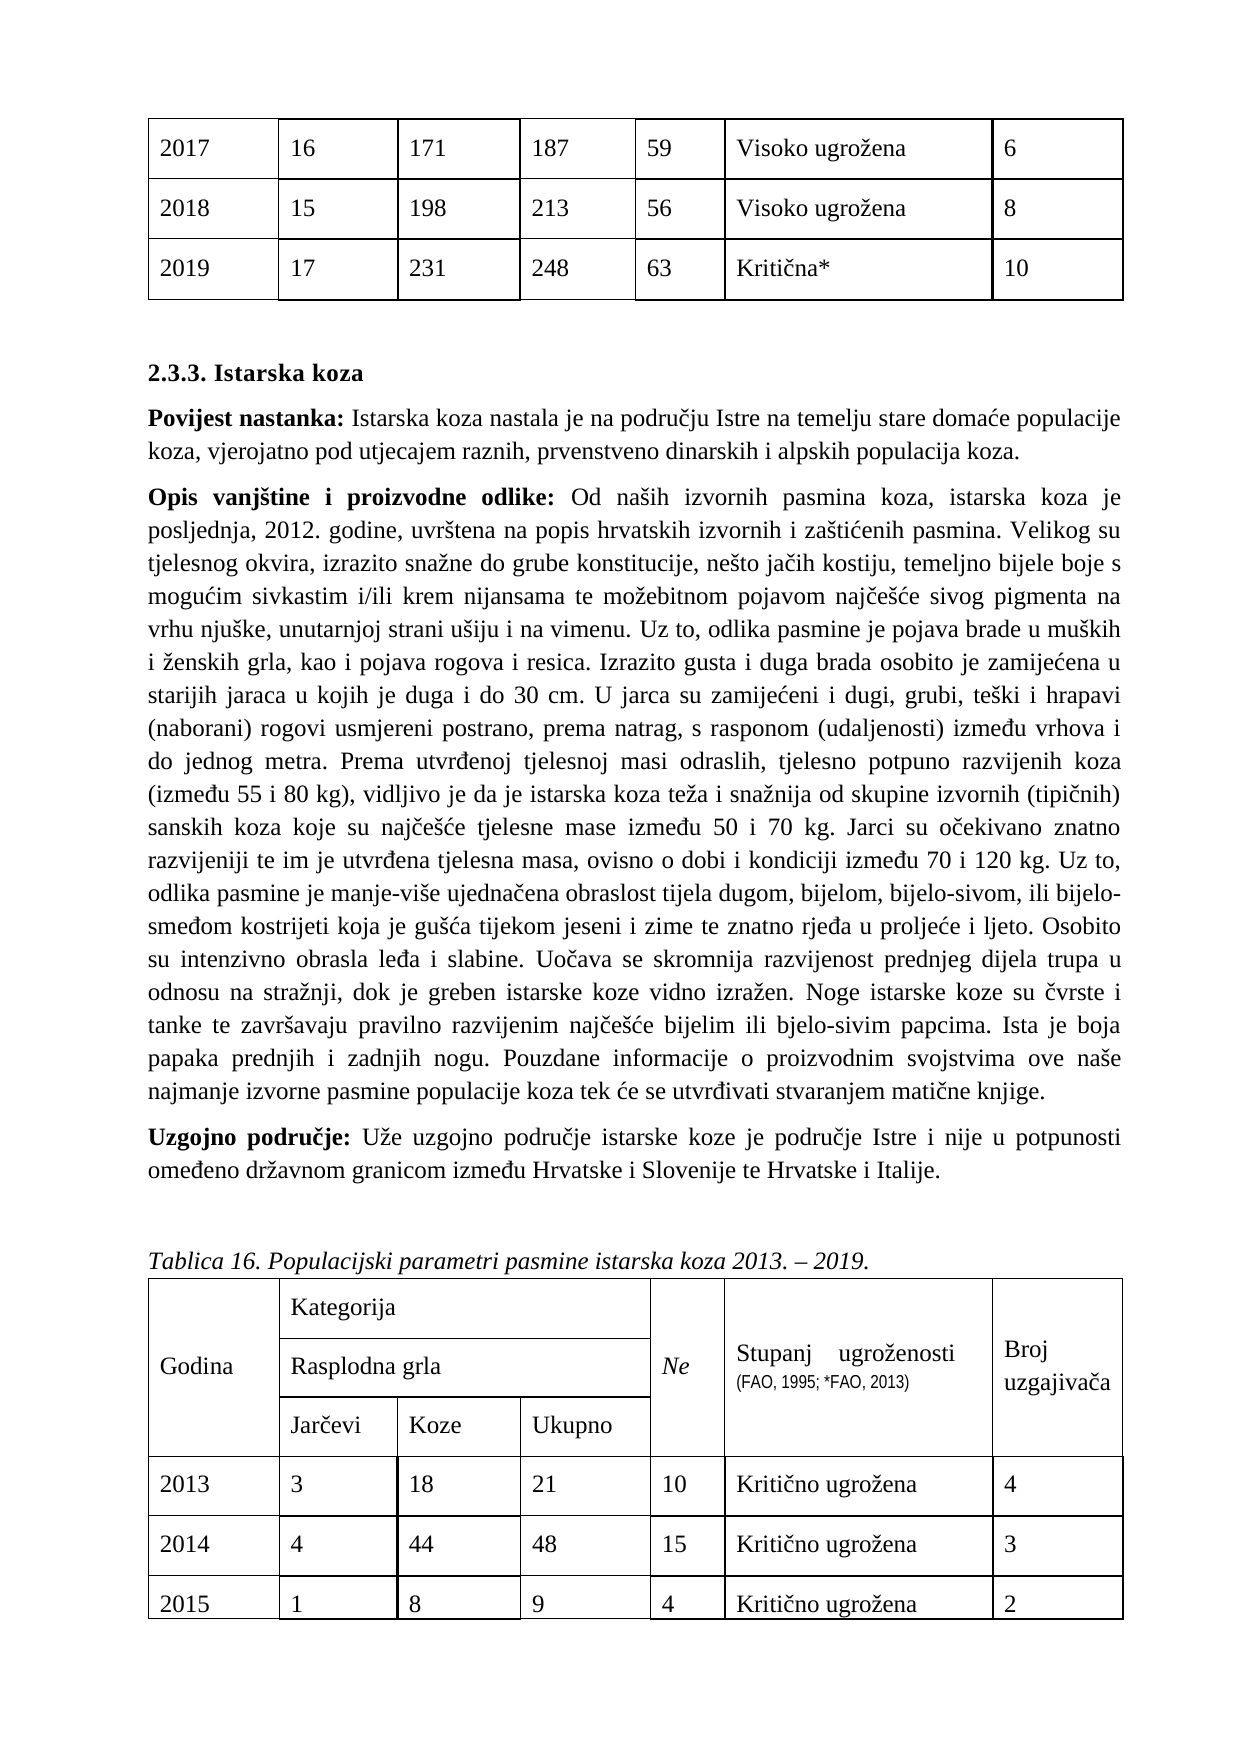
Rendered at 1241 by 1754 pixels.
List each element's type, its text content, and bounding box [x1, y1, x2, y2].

subtitle 2.3.3. Istarska koza [148, 358, 1122, 387]
table_cell Koze [398, 1398, 520, 1456]
table_cell Visoko ugrožena [726, 180, 991, 238]
table_cell 63 [636, 240, 724, 298]
table_cell 21 [521, 1457, 650, 1514]
table_cell Kritično ugrožena [726, 1457, 992, 1514]
table_cell 48 [521, 1516, 650, 1575]
table_cell 15 [279, 180, 397, 238]
table_cell Kritično ugrožena [726, 1577, 992, 1618]
table_cell 9 [521, 1576, 650, 1618]
table_cell 198 [399, 180, 519, 238]
table_cell 44 [399, 1517, 520, 1575]
table_cell 4 [280, 1517, 396, 1575]
table_cell 8 [399, 1577, 520, 1618]
table_cell 2017 [149, 119, 278, 178]
table_cell Jarčevi [280, 1398, 397, 1456]
text Povijest nastanka: Istarska koza nastala je na području Istre na temelju stare domaće populacije koza, vjerojatno pod utjecajem raznih, prvenstveno dinarskih i alpskih populacija koza. [148, 403, 1122, 465]
table_header Ne [651, 1279, 724, 1456]
table_cell 248 [521, 239, 635, 298]
table_cell Visoko ugrožena [726, 120, 991, 178]
subtitle Tablica 16. Populacijski parametri pasmine istarska koza 2013. – 2019. [148, 1246, 1122, 1275]
table_cell 3 [994, 1517, 1122, 1575]
table_header Stupanj ugroženosti (FAO, 1995; *FAO, 2013) [725, 1279, 992, 1456]
table_cell 2015 [149, 1576, 279, 1618]
table_cell 59 [636, 120, 724, 178]
table_cell 4 [994, 1457, 1122, 1514]
table_cell 18 [399, 1457, 520, 1514]
table_cell 8 [994, 180, 1122, 238]
table_header Broj uzgajivača [993, 1279, 1122, 1456]
table_cell 213 [521, 179, 635, 238]
table_cell 10 [994, 240, 1122, 298]
table_cell 15 [651, 1517, 724, 1575]
table_cell 231 [399, 240, 519, 298]
table_cell Rasplodna grla [280, 1339, 650, 1396]
table_cell 2 [994, 1577, 1122, 1618]
table_cell 2018 [149, 179, 278, 238]
text Uzgojno područje: Uže uzgojno područje istarske koze je područje Istre i nije u potpunosti omeđeno državnom granicom između Hrvatske i Slovenije te Hrvatske i Italije. [148, 1122, 1122, 1184]
table_cell Kritično ugrožena [726, 1517, 992, 1575]
table_cell 171 [399, 120, 519, 178]
table_cell 187 [521, 119, 635, 178]
table_cell 4 [651, 1577, 724, 1618]
table_cell 17 [279, 240, 397, 298]
table_header Kategorija [280, 1279, 650, 1337]
table_cell 2019 [149, 239, 278, 298]
table_cell Kritična* [726, 240, 991, 298]
table_cell 2014 [149, 1516, 279, 1575]
table_cell Ukupno [521, 1398, 650, 1456]
table_cell 3 [280, 1457, 396, 1514]
text Opis vanjštine i proizvodne odlike: Od naših izvornih pasmina koza, istarska koza je posljednja, 2012. godine, uvrštena na popis hrvatskih izvornih i zaštićenih pasmina. Velikog su tjelesnog okvira, izrazito snažne do grube konstitucije, nešto jačih kostiju, temeljno bijele boje s mogućim sivkastim i/ili krem nijansama te možebitnom pojavom najčešće sivog pigmenta na vrhu njuške, unutarnjoj strani ušiju i na vimenu. Uz to, odlika pasmine je pojava brade u muških i ženskih grla, kao i pojava rogova i resica. Izrazito gusta i duga brada osobito je zamijećena u starijih jaraca u kojih je duga i do 30 cm. U jarca su zamijećeni i dugi, grubi, teški i hrapavi (naborani) rogovi usmjereni postrano, prema natrag, s rasponom (udaljenosti) između vrhova i do jednog metra. Prema utvrđenoj tjelesnoj masi odraslih, tjelesno potpuno razvijenih koza (između 55 i 80 kg), vidljivo je da je istarska koza teža i snažnija od skupine izvornih (tipičnih) sanskih koza koje su najčešće tjelesne mase između 50 i 70 kg. Jarci su očekivano znatno razvijeniji te im je utvrđena tjelesna masa, ovisno o dobi i kondiciji između 70 i 120 kg. Uz to, odlika pasmine je manje-više ujednačena obraslost tijela dugom, bijelom, bijelo-sivom, ili bijelo-smeđom kostrijeti koja je gušća tijekom jeseni i zime te znatno rjeđa u proljeće i ljeto. Osobito su intenzivno obrasla leđa i slabine. Uočava se skromnija razvijenost prednjeg dijela trupa u odnosu na stražnji, dok je greben istarske koze vidno izražen. Noge istarske koze su čvrste i tanke te završavaju pravilno razvijenim najčešće bijelim ili bjelo-sivim papcima. Ista je boja papaka prednjih i zadnjih nogu. Pouzdane informacije o proizvodnim svojstvima ove naše najmanje izvorne pasmine populacije koza tek će se utvrđivati stvaranjem matične knjige. [148, 482, 1122, 1105]
table_header Godina [149, 1279, 279, 1456]
table_cell 6 [994, 120, 1122, 178]
table_cell 16 [279, 120, 397, 178]
table_cell 2013 [149, 1457, 279, 1514]
table_cell 56 [636, 180, 724, 238]
table_cell 10 [651, 1457, 724, 1514]
table_cell 1 [280, 1577, 396, 1618]
